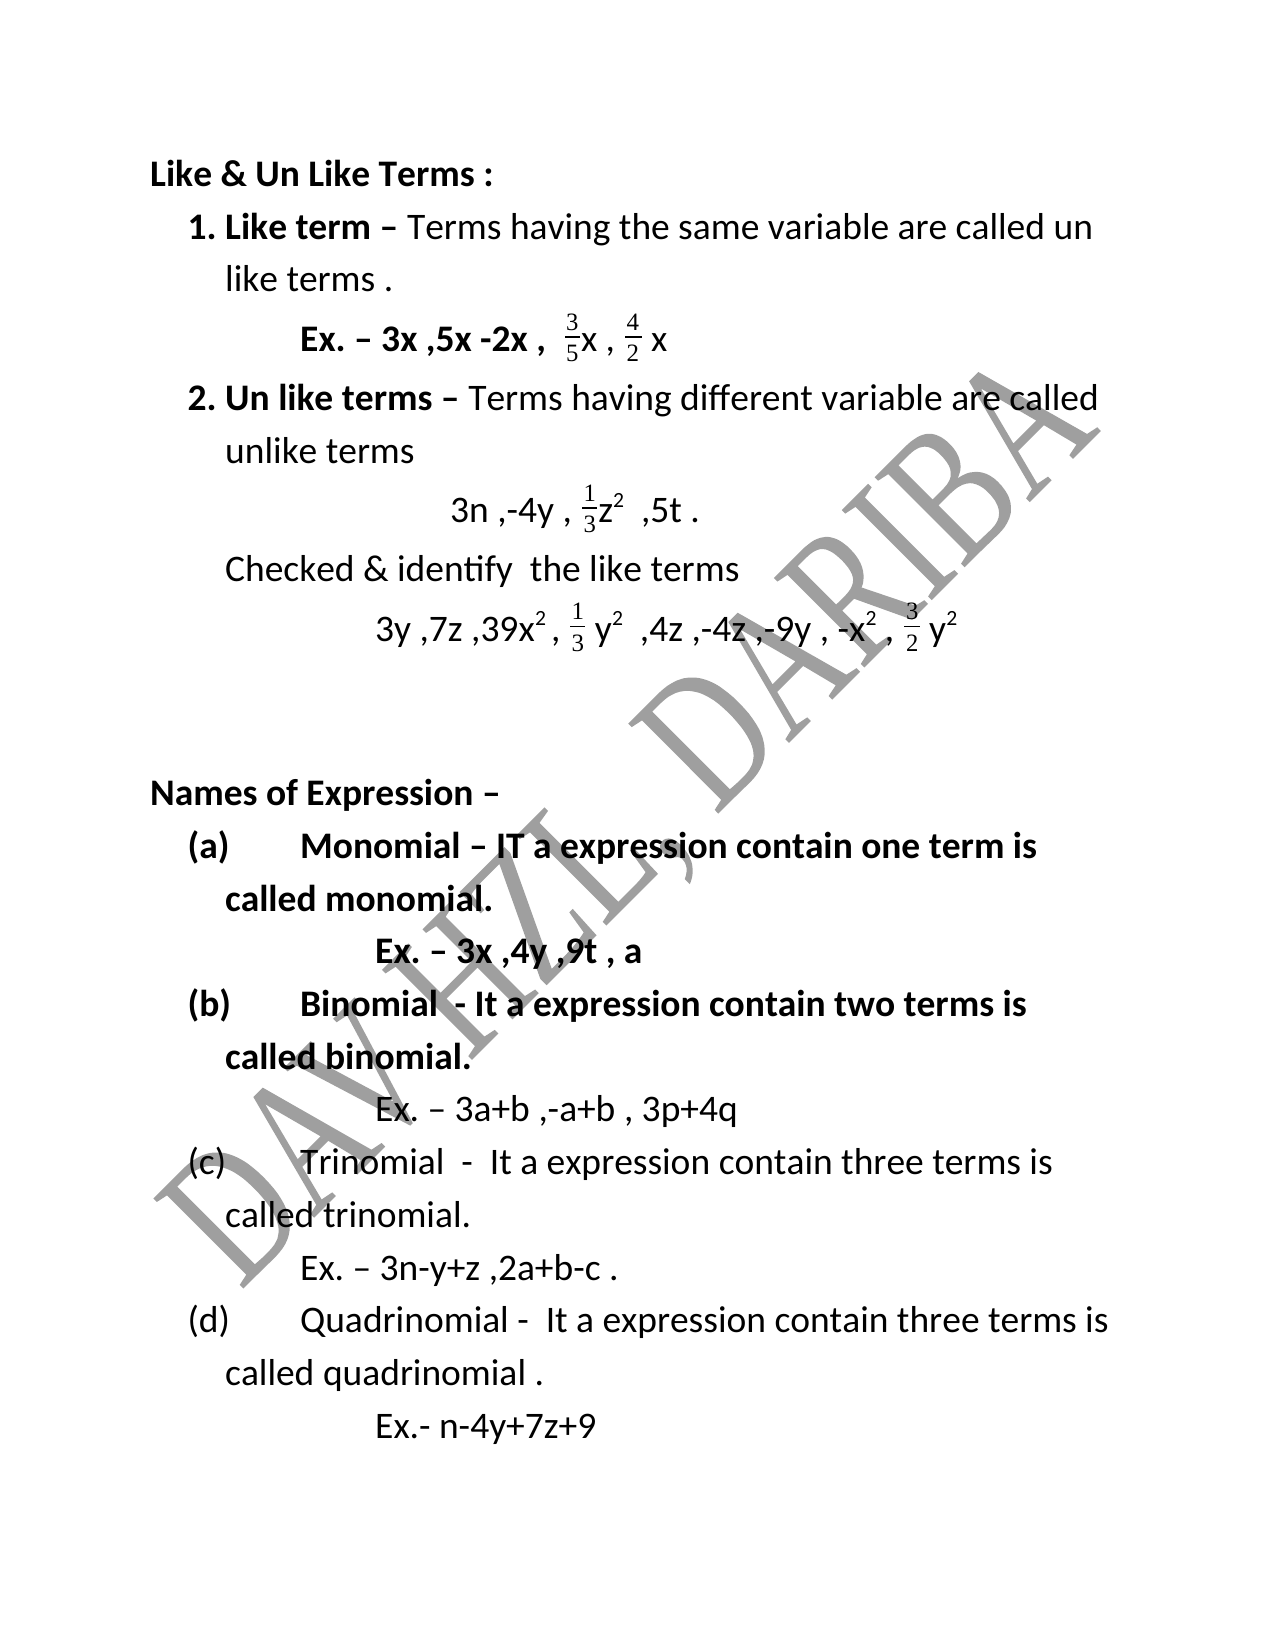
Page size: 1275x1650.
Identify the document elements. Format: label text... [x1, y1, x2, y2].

list Ex. – 3x ,5x -2x , x , x [300, 308, 1125, 367]
list Binomial - It a expression contain two terms is called binomial. [187, 980, 1125, 1078]
text 3y ,7z ,39x2 , y2 ,4z ,-4z ,-9y , -x2 , y2 [150, 598, 1125, 657]
list Like term – Terms having the same variable are called un like terms . [187, 203, 1125, 301]
list Ex. – 3x ,4y ,9t , a [375, 927, 1125, 973]
list Ex.- n-4y+7z+9 [375, 1402, 1125, 1447]
list Ex. – 3a+b ,-a+b , 3p+4q [375, 1085, 1125, 1131]
list Quadrinomial - It a expression contain three terms is called quadrinomial . [187, 1296, 1125, 1395]
text Names of Expression – [150, 769, 1125, 815]
text Like & Un Like Terms : [150, 150, 1125, 196]
list Ex. – 3n-y+z ,2a+b-c . [300, 1243, 1125, 1289]
list Trinomial - It a expression contain three terms is called trinomial. [187, 1138, 1125, 1237]
list Un like terms – Terms having different variable are called unlike terms [187, 374, 1125, 472]
text 3n ,-4y , z2 ,5t . [375, 479, 1125, 538]
list Monomial – IT a expression contain one term is called monomial. [187, 822, 1125, 920]
text Checked & identify the like terms [150, 545, 1125, 591]
